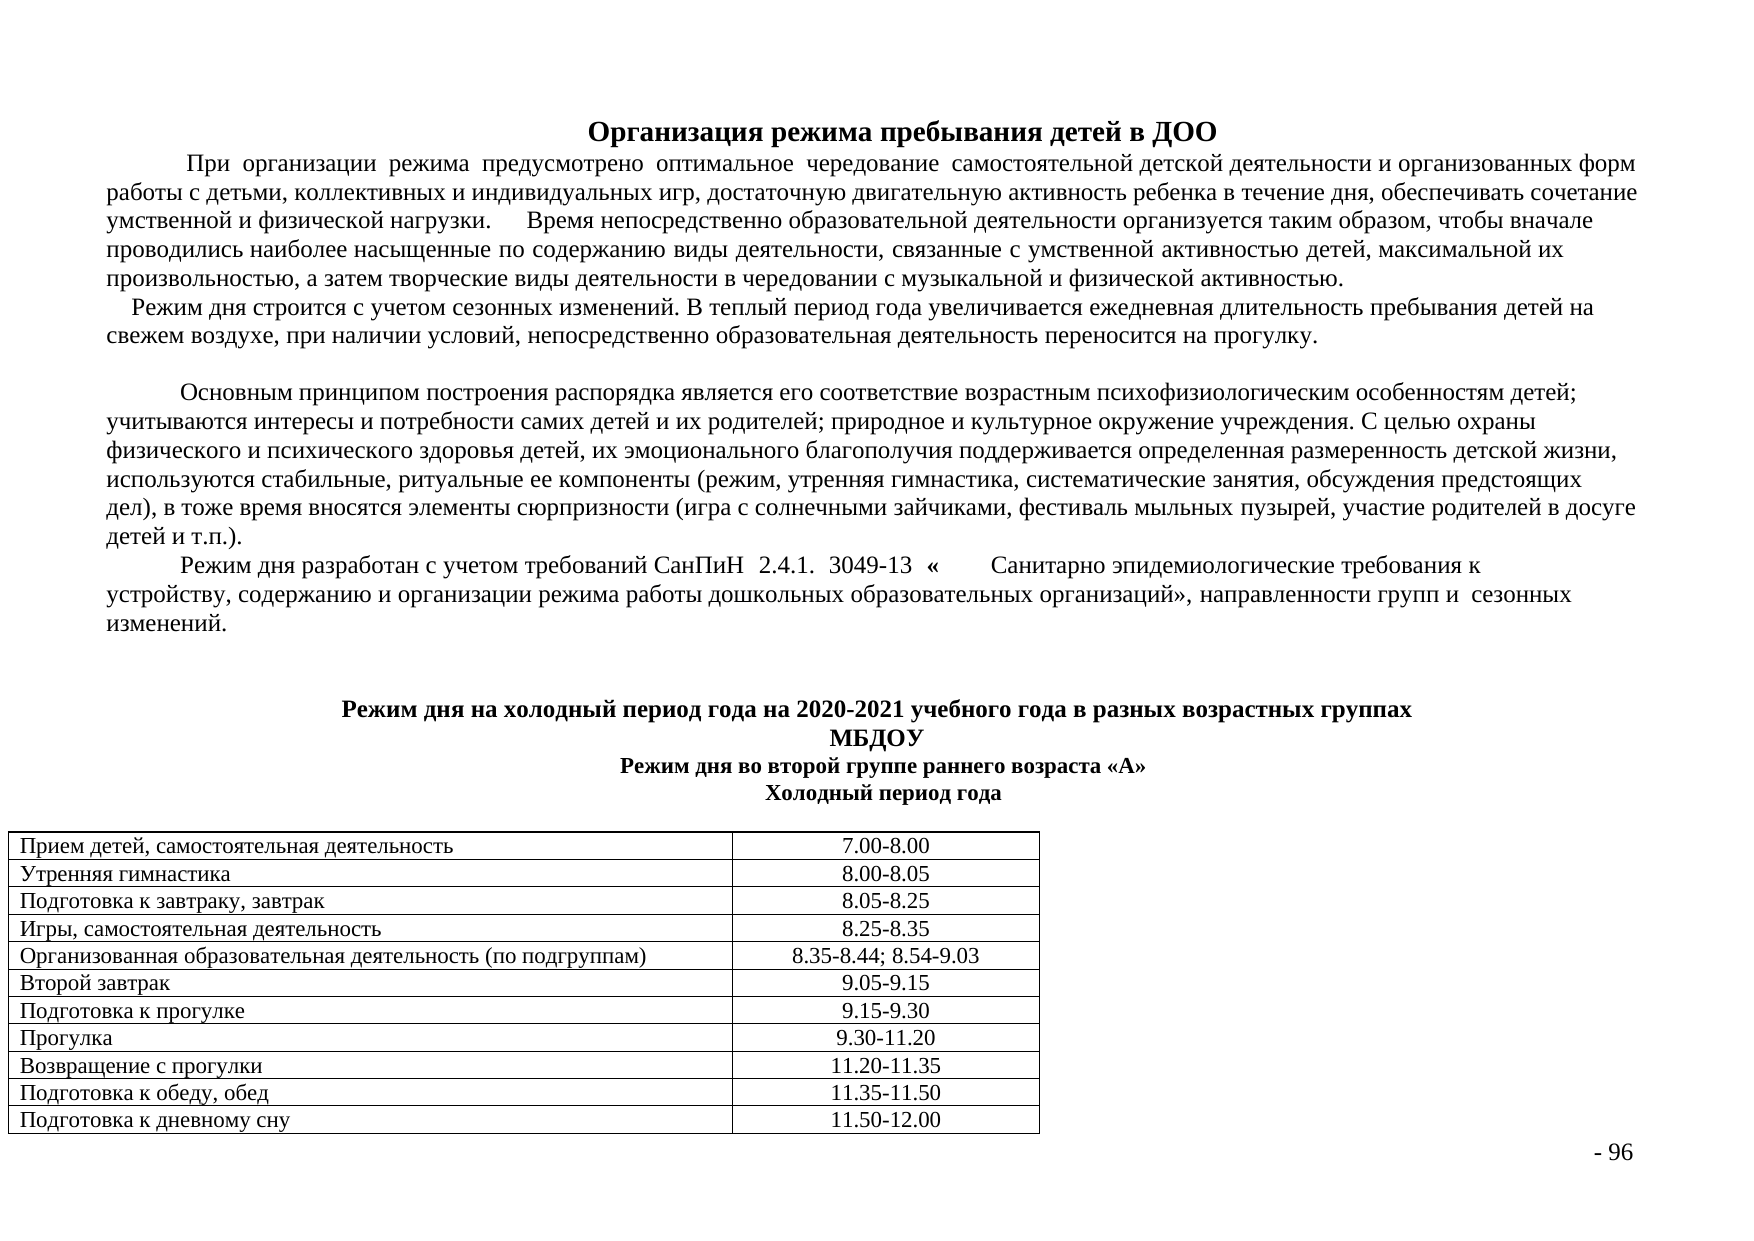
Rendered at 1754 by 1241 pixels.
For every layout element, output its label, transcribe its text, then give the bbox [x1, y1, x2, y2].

text Режим дня разработан с учетом требований СанПиН 2.4.1. 3049-13 « Санитарно эпидемиологические требования к устройству, содержанию и организации режима работы дошкольных образовательных организаций», направленности групп и сезонных изменений. [106, 550, 1612, 636]
table_cell Утренняя гимнастика [9, 860, 732, 886]
text Режим дня строится с учетом сезонных изменений. В теплый период года увеличивается ежедневная длительность пребывания детей на свежем воздухе, при наличии условий, непосредственно образовательная деятельность переносится на прогулку. [106, 292, 1634, 349]
table_cell 8.35-8.44; 8.54-9.03 [733, 942, 1039, 968]
text Основным принципом построения распорядка является его соответствие возрастным психофизиологическим особенностям детей; учитываются интересы и потребности самих детей и их родителей; природное и культурное окружение учреждения. С целью охраны физического и психического здоровья детей, их эмоционального благополучия поддерживается определенная размеренность детской жизни, используются стабильные, ритуальные ее компоненты (режим, утренняя гимнастика, систематические занятия, обсуждения предстоящих дел), в тоже время вносятся элементы сюрпризности (игра с солнечными зайчиками, фестиваль мыльных пузырей, участие родителей в досуге детей и т.п.). [106, 377, 1638, 550]
table_cell 9.30-11.20 [733, 1024, 1039, 1051]
subtitle Организация режима пребывания детей в ДОО [536, 114, 1683, 148]
table_cell Подготовка к завтраку, завтрак [9, 887, 732, 914]
table_cell Подготовка к дневному сну [9, 1106, 732, 1133]
table_cell Прогулка [9, 1024, 732, 1051]
table_cell Подготовка к прогулке [9, 997, 732, 1023]
table_cell Подготовка к обеду, обед [9, 1079, 732, 1105]
table_cell 11.20-11.35 [733, 1052, 1039, 1078]
text При организации режима предусмотрено оптимальное чередование самостоятельной детской деятельности и организованных форм работы с детьми, коллективных и индивидуальных игр, достаточную двигательную активность ребенка в течение дня, обеспечивать сочетание умственной и физической нагрузки. Время непосредственно образовательной деятельности организуется таким образом, чтобы вначале проводились наиболее насыщенные по содержанию виды деятельности, связанные с умственной активностью детей, максимальной их произвольностью, а затем творческие виды деятельности в чередовании с музыкальной и физической активностью. [106, 148, 1643, 292]
text Режим дня на холодный период года на 2020-2021 учебного года в разных возрастных группах МБДОУ [294, 694, 1460, 752]
table_header 7.00-8.00 [733, 833, 1039, 859]
text Режим дня во второй группе раннего возраста «А» [83, 752, 1683, 779]
table_cell 8.05-8.25 [733, 887, 1039, 914]
table_cell Организованная образовательная деятельность (по подгруппам) [9, 942, 732, 968]
table_cell 8.00-8.05 [733, 860, 1039, 886]
table_header Прием детей, самостоятельная деятельность [9, 833, 732, 859]
table_cell 11.50-12.00 [733, 1106, 1039, 1133]
table_cell 8.25-8.35 [733, 915, 1039, 941]
table_cell Второй завтрак [9, 970, 732, 996]
text Холодный период года [83, 779, 1683, 805]
table_cell Возвращение с прогулки [9, 1052, 732, 1078]
table_cell 9.05-9.15 [733, 970, 1039, 996]
table_cell 11.35-11.50 [733, 1079, 1039, 1105]
table_cell 9.15-9.30 [733, 997, 1039, 1023]
table_cell Игры, самостоятельная деятельность [9, 915, 732, 941]
